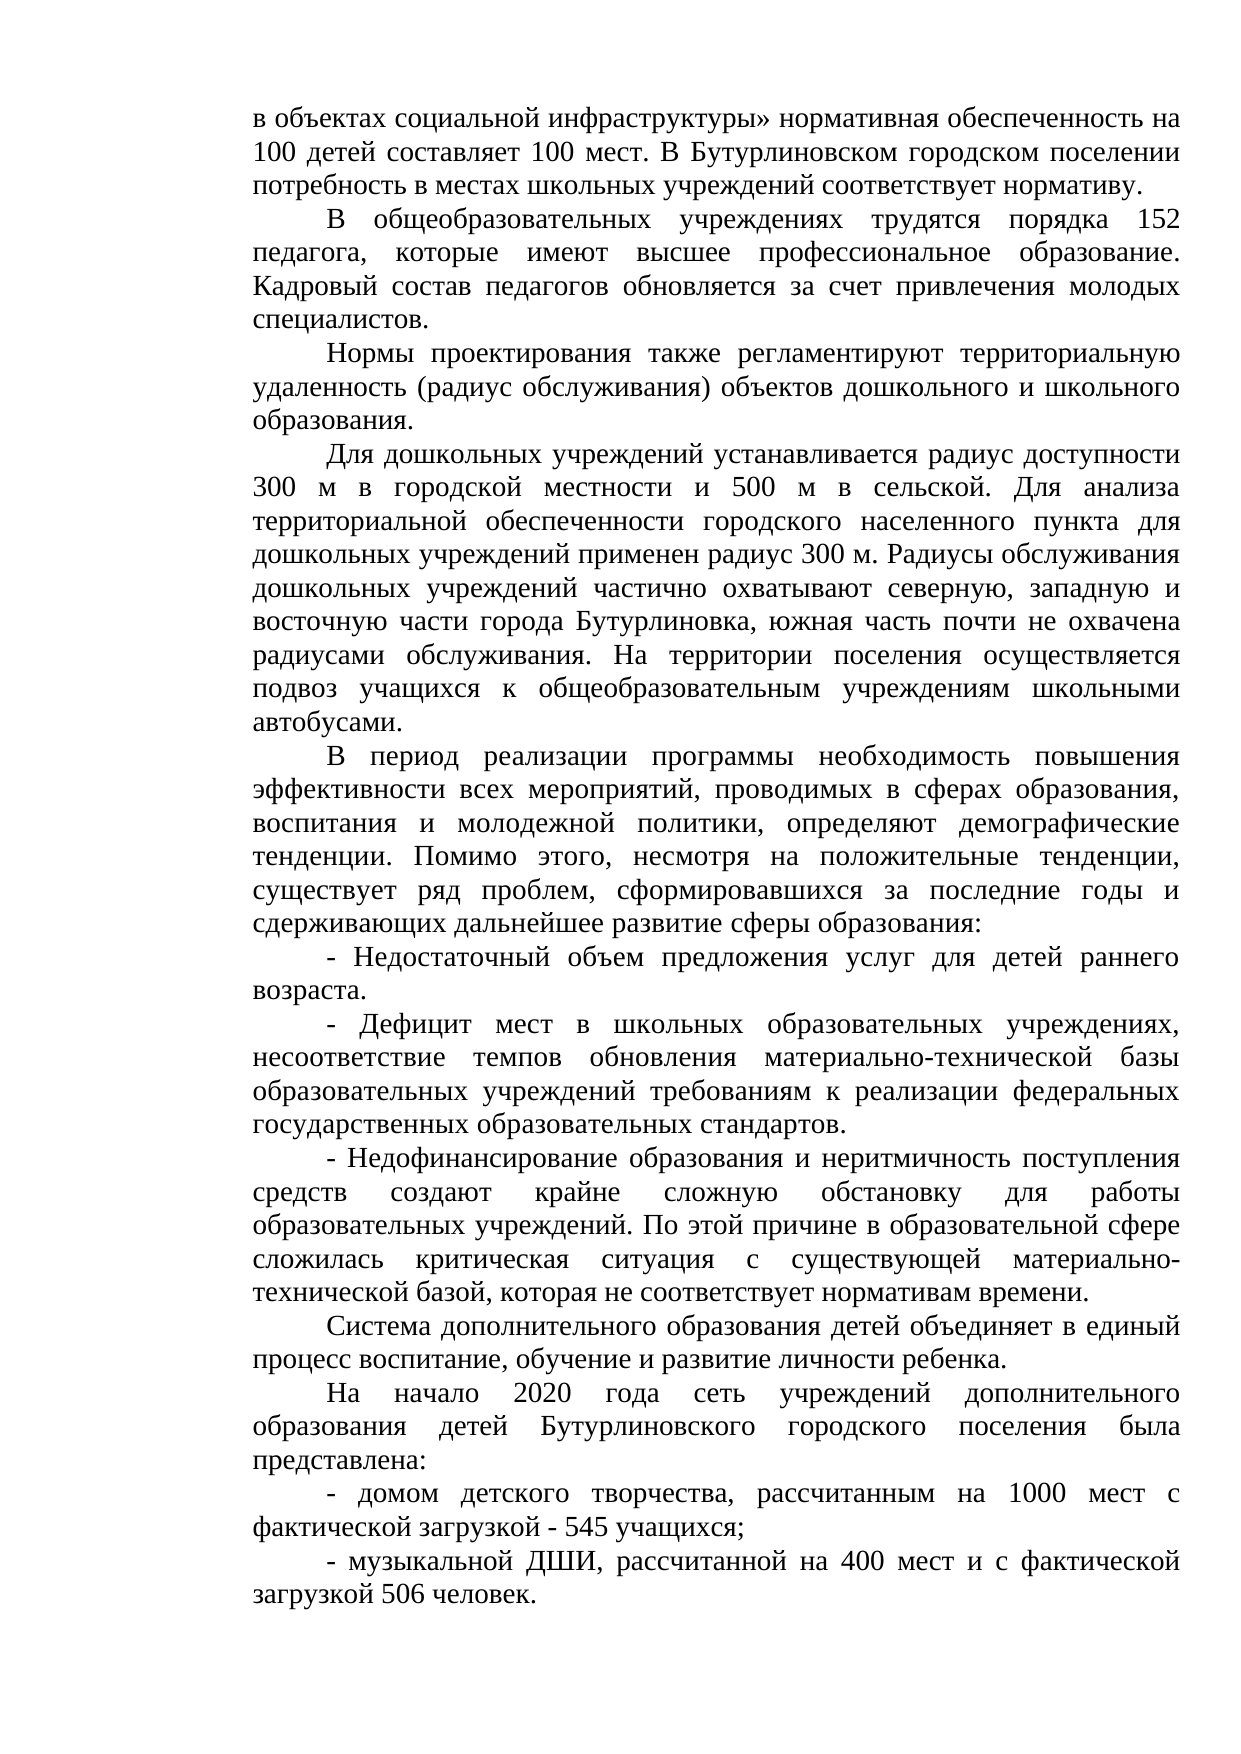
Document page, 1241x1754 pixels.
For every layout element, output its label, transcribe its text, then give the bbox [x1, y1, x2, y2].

text Система дополнительного образования детей объединяет в единый процесс воспитание, обучение и развитие личности ребенка. [252, 1308, 1181, 1375]
text Для дошкольных учреждений устанавливается радиус доступности в городской местности и в сельской. Для анализа территориальной обеспеченности городского населенного пункта для дошкольных учреждений применен радиус . Радиусы обслуживания дошкольных учреждений частично охватывают северную, западную и восточную части города Бутурлиновка, южная часть почти не охвачена радиусами обслуживания. На территории поселения осуществляется подвоз учащихся к общеобразовательным учреждениям школьными автобусами. [252, 436, 1181, 738]
text В общеобразовательных учреждениях трудятся порядка 152 педагога, которые имеют высшее профессиональное образование. Кадровый состав педагогов обновляется за счет привлечения молодых специалистов. [252, 201, 1181, 335]
text - Недостаточный объем предложения услуг для детей раннего возраста. [252, 939, 1181, 1006]
text - Недофинансирование образования и неритмичность поступления средств создают крайне сложную обстановку для работы образовательных учреждений. По этой причине в образовательной сфере сложилась критическая ситуация с существующей материально-технической базой, которая не соответствует нормативам времени. [252, 1140, 1181, 1308]
text - музыкальной ДШИ, рассчитанной на 400 мест и с фактической загрузкой 506 человек. [252, 1543, 1181, 1610]
text На начало 2020 года сеть учреждений дополнительного образования детей Бутурлиновского городского поселения была представлена: [252, 1375, 1181, 1476]
text Нормы проектирования также регламентируют территориальную удаленность (радиус обслуживания) объектов дошкольного и школьного образования. [252, 335, 1181, 436]
text В период реализации программы необходимость повышения эффективности всех мероприятий, проводимых в сферах образования, воспитания и молодежной политики, определяют демографические тенденции. Помимо этого, несмотря на положительные тенденции, существует ряд проблем, сформировавшихся за последние годы и сдерживающих дальнейшее развитие сферы образования: [252, 738, 1181, 939]
text - Дефицит мест в школьных образовательных учреждениях, несоответствие темпов обновления материально-технической базы образовательных учреждений требованиям к реализации федеральных государственных образовательных стандартов. [252, 1006, 1181, 1140]
text - домом детского творчества, рассчитанным на 1000 мест с фактической загрузкой - 545 учащихся; [252, 1476, 1181, 1543]
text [252, 100, 1181, 201]
